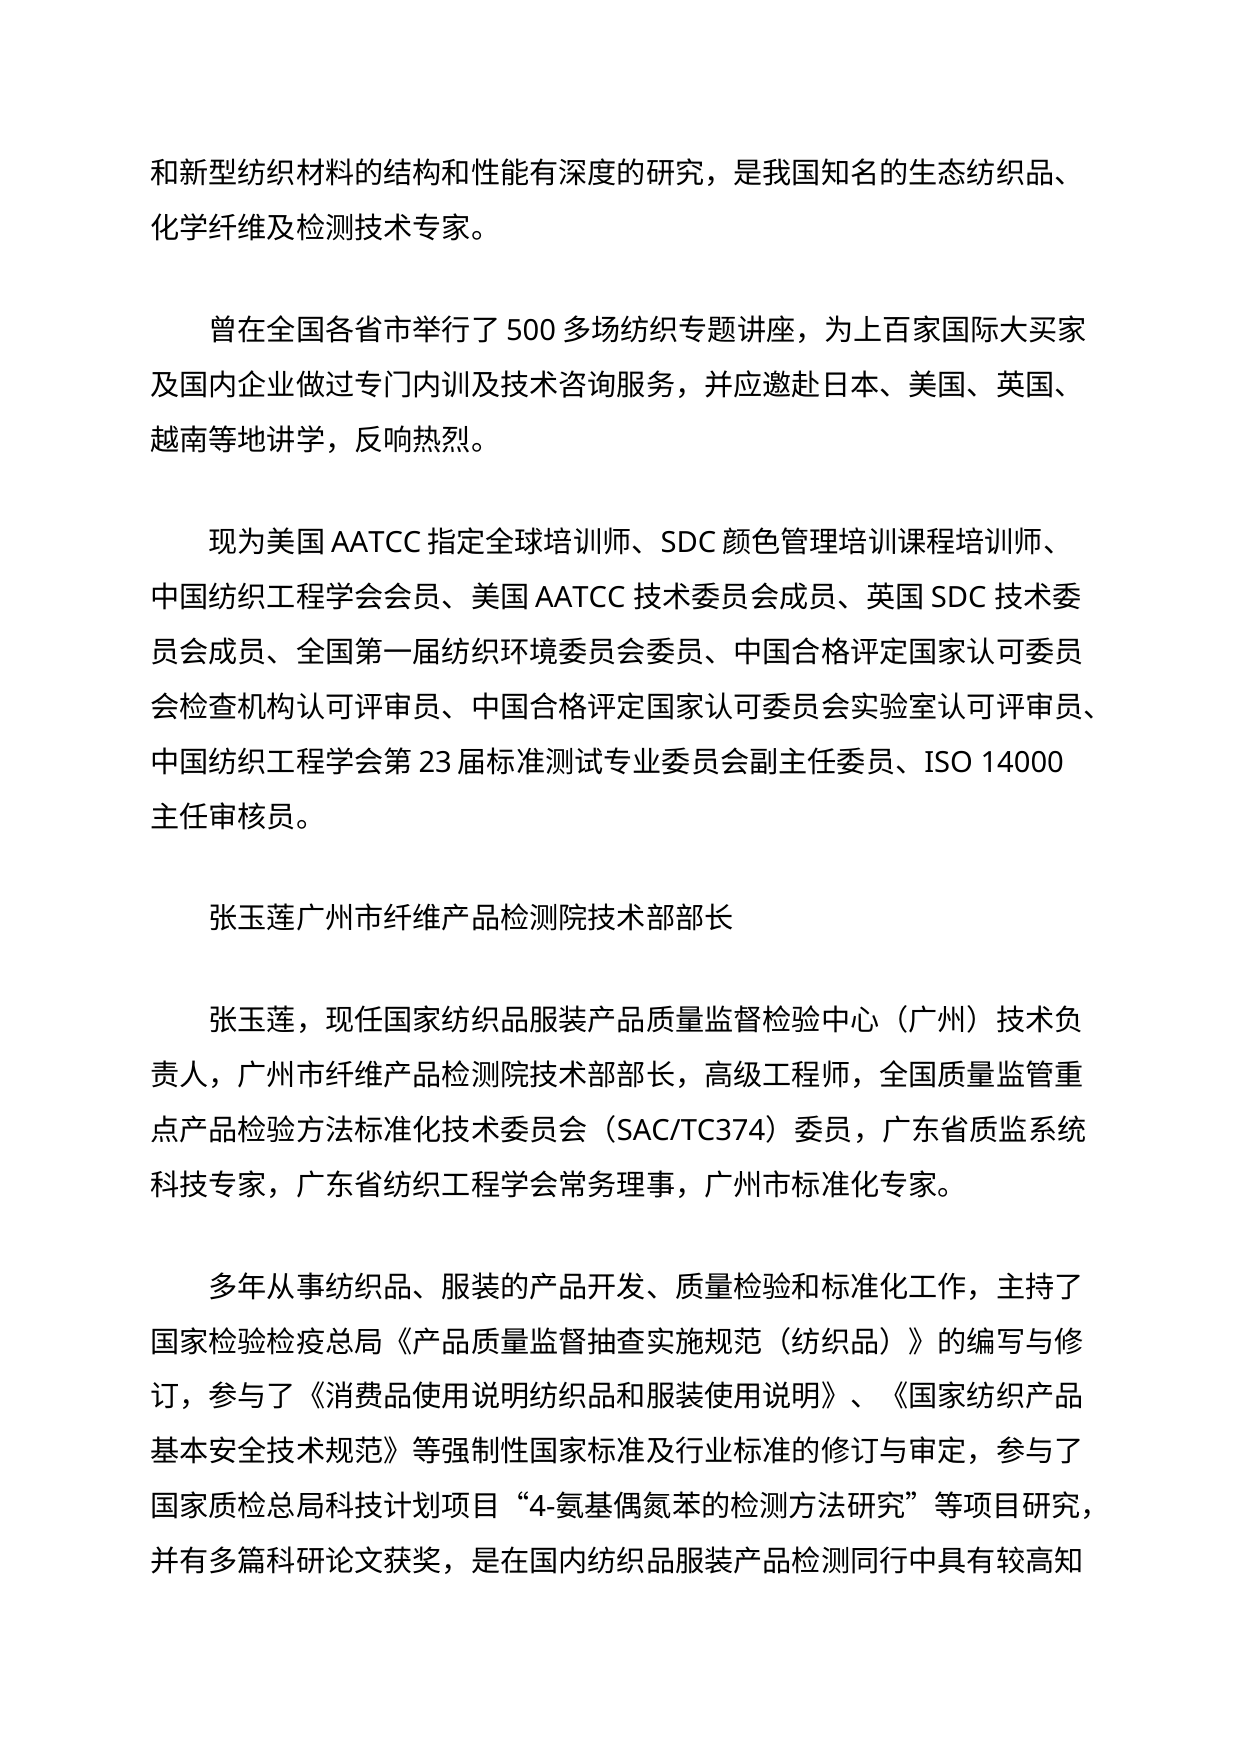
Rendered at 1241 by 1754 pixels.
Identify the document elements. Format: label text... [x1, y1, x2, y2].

text 曾在全国各省市举行了500多场纺织专题讲座，为上百家国际大买家及国内企业做过专门内训及技术咨询服务，并应邀赴日本、美国、英国、越南等地讲学，反响热烈。 [150, 307, 1090, 459]
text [150, 1263, 1090, 1580]
text 张玉莲广州市纤维产品检测院技术部部长 [150, 895, 1090, 937]
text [150, 150, 1090, 247]
text 现为美国AATCC指定全球培训师、SDC颜色管理培训课程培训师、中国纺织工程学会会员、美国AATCC 技术委员会成员、英国SDC 技术委员会成员、全国第一届纺织环境委员会委员、中国合格评定国家认可委员会检查机构认可评审员、中国合格评定国家认可委员会实验室认可评审员、中国纺织工程学会第23届标准测试专业委员会副主任委员、ISO 14000主任审核员。 [150, 518, 1090, 835]
text 张玉莲，现任国家纺织品服装产品质量监督检验中心（广州）技术负责人，广州市纤维产品检测院技术部部长，高级工程师，全国质量监管重点产品检验方法标准化技术委员会（SAC/TC374）委员，广东省质监系统科技专家，广东省纺织工程学会常务理事，广州市标准化专家。 [150, 997, 1090, 1204]
